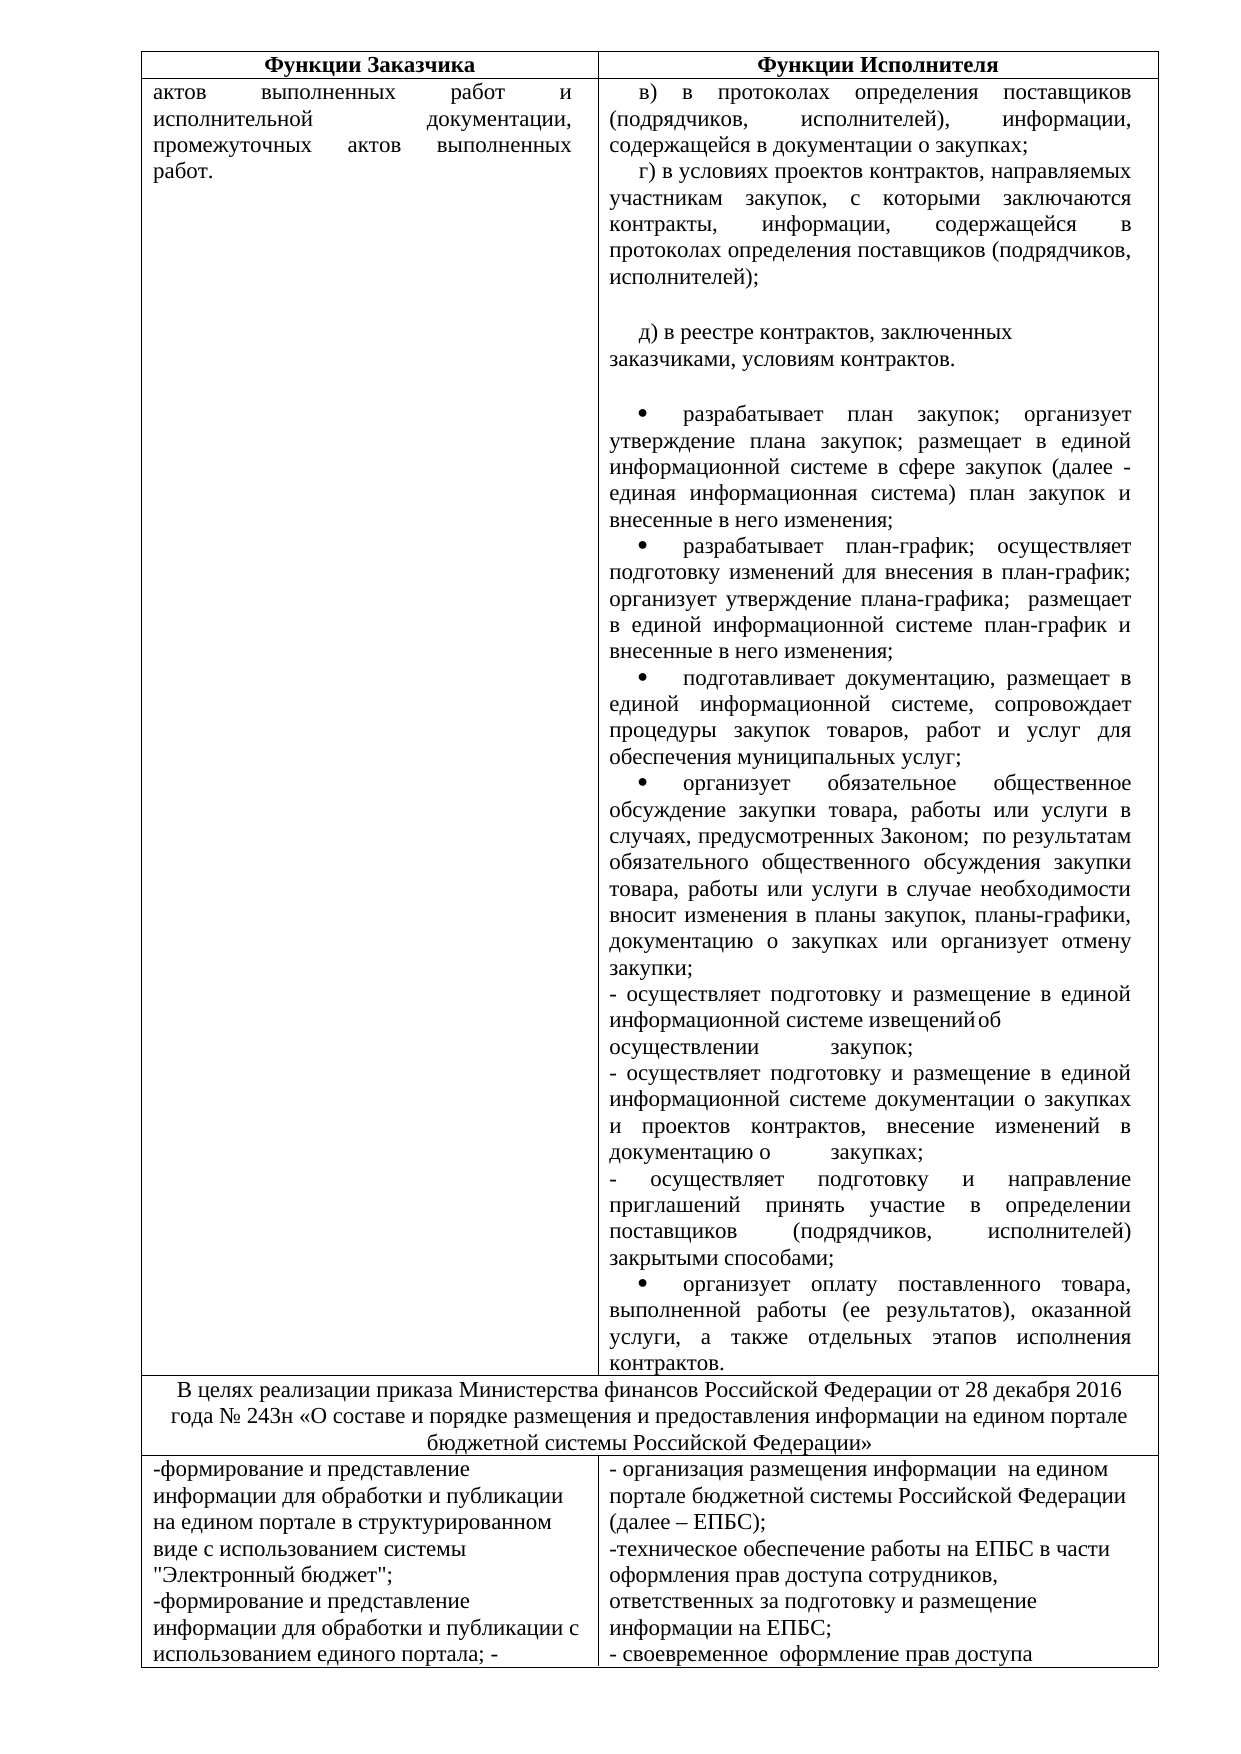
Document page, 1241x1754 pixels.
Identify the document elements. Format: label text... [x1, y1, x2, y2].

table_cell В целях реализации приказа Министерства финансов Российской Федерации от 28 декабря 2016 года № 243н «О составе и порядке размещения и предоставления информации на едином портале бюджетной системы Российской Федерации» [142, 1376, 1158, 1455]
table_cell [142, 1456, 598, 1666]
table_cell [142, 79, 598, 1375]
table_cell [599, 79, 1158, 1375]
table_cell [599, 1456, 1158, 1666]
table_header Функции Заказчика [142, 52, 598, 78]
table_header Функции Исполнителя [599, 52, 1158, 78]
